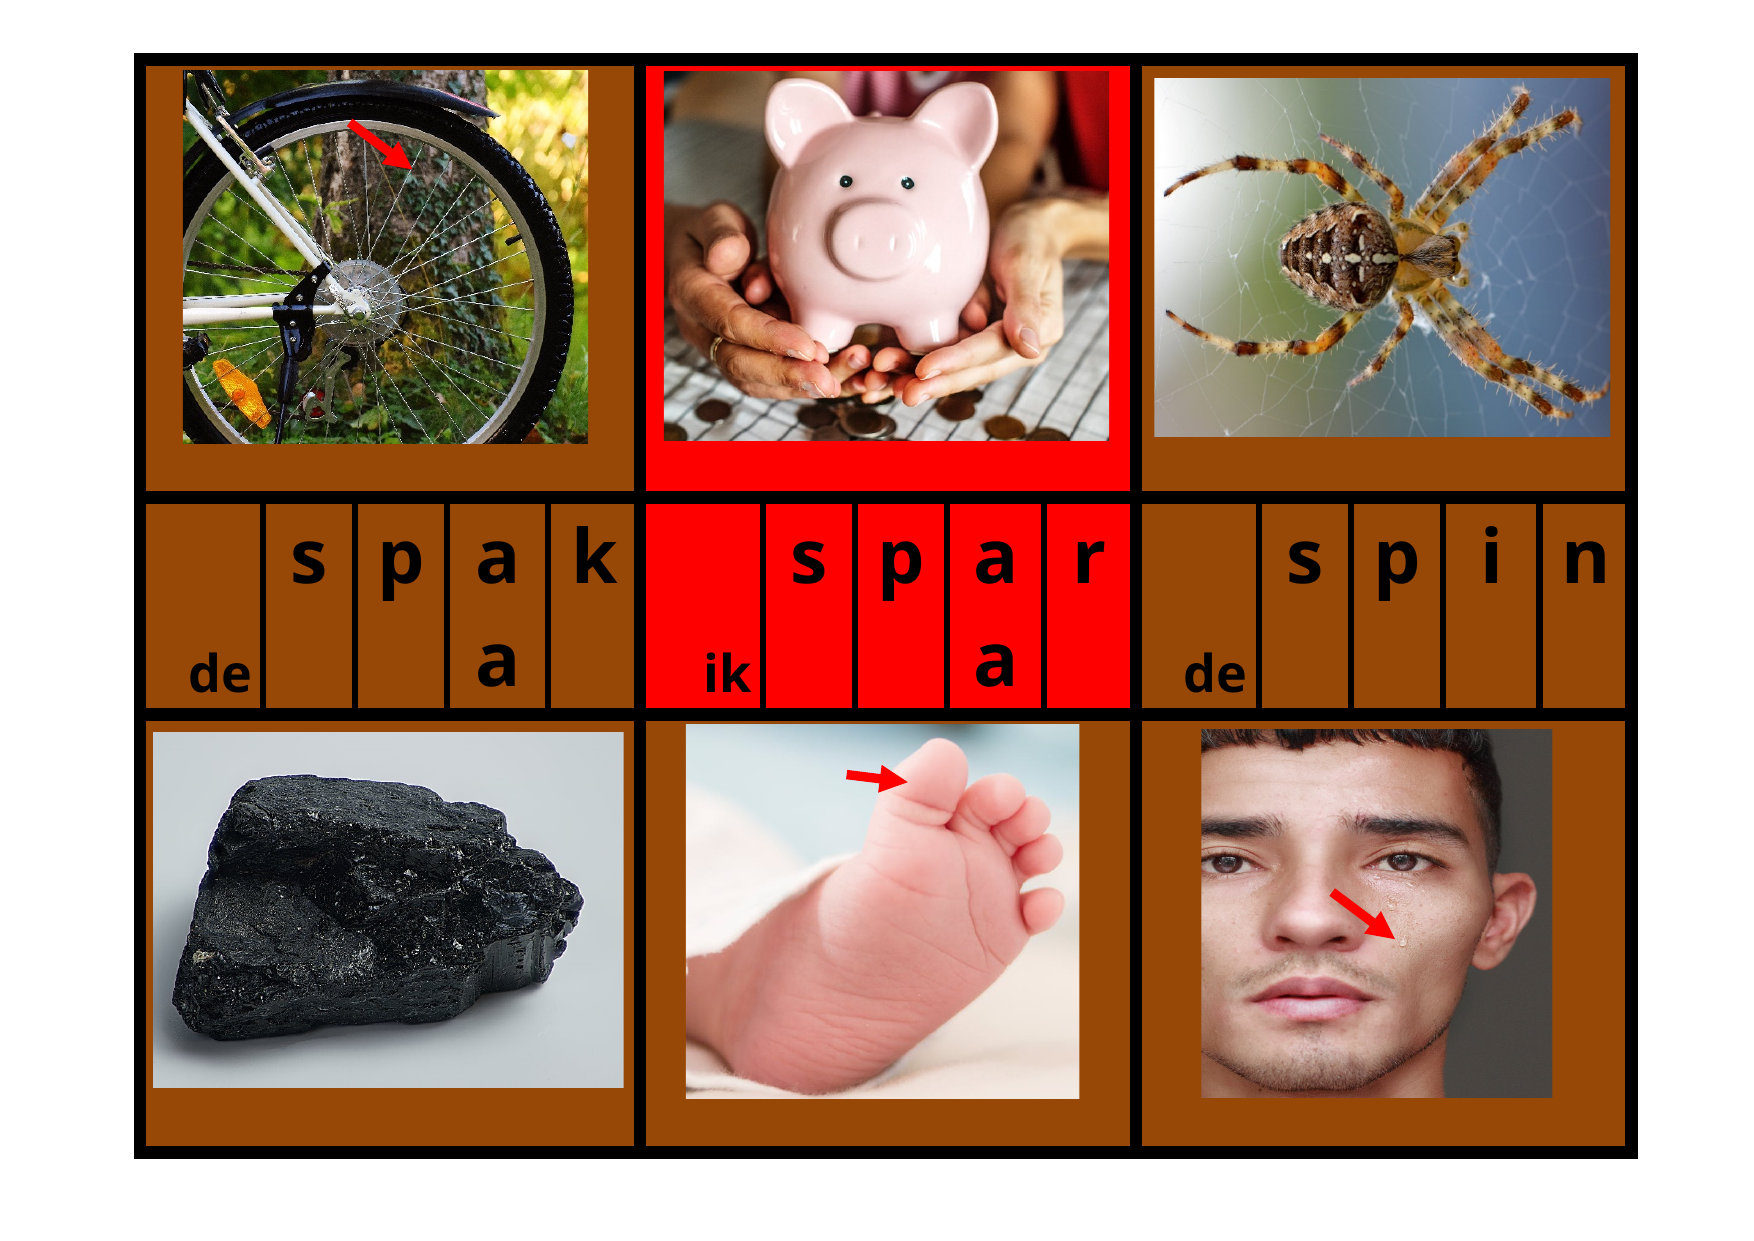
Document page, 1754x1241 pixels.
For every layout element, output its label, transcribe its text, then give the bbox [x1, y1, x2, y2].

table_cell k [551, 504, 634, 708]
table_cell n [1543, 504, 1625, 708]
table_cell s [266, 504, 352, 708]
table_cell s [1262, 504, 1348, 708]
table_cell i [1446, 504, 1536, 708]
picture [663, 71, 1110, 441]
table_cell p [1354, 504, 1440, 708]
table_cell aa [950, 504, 1041, 708]
picture [153, 732, 624, 1088]
table_cell s [766, 504, 852, 708]
table_header [1142, 66, 1625, 491]
table_cell ik [646, 504, 760, 708]
table_header [646, 66, 1130, 491]
table_cell [146, 721, 634, 1146]
table_cell [646, 721, 1130, 1146]
table_cell de [1142, 504, 1256, 708]
table_header [146, 66, 634, 491]
table_cell r [1047, 504, 1130, 708]
table_cell p [358, 504, 444, 708]
picture [1201, 729, 1553, 1098]
table_cell p [858, 504, 944, 708]
picture [182, 70, 589, 444]
picture [685, 724, 1080, 1099]
table_cell aa [450, 504, 545, 708]
table_cell [1142, 721, 1625, 1146]
picture [1154, 78, 1611, 437]
table_cell de [146, 504, 260, 708]
